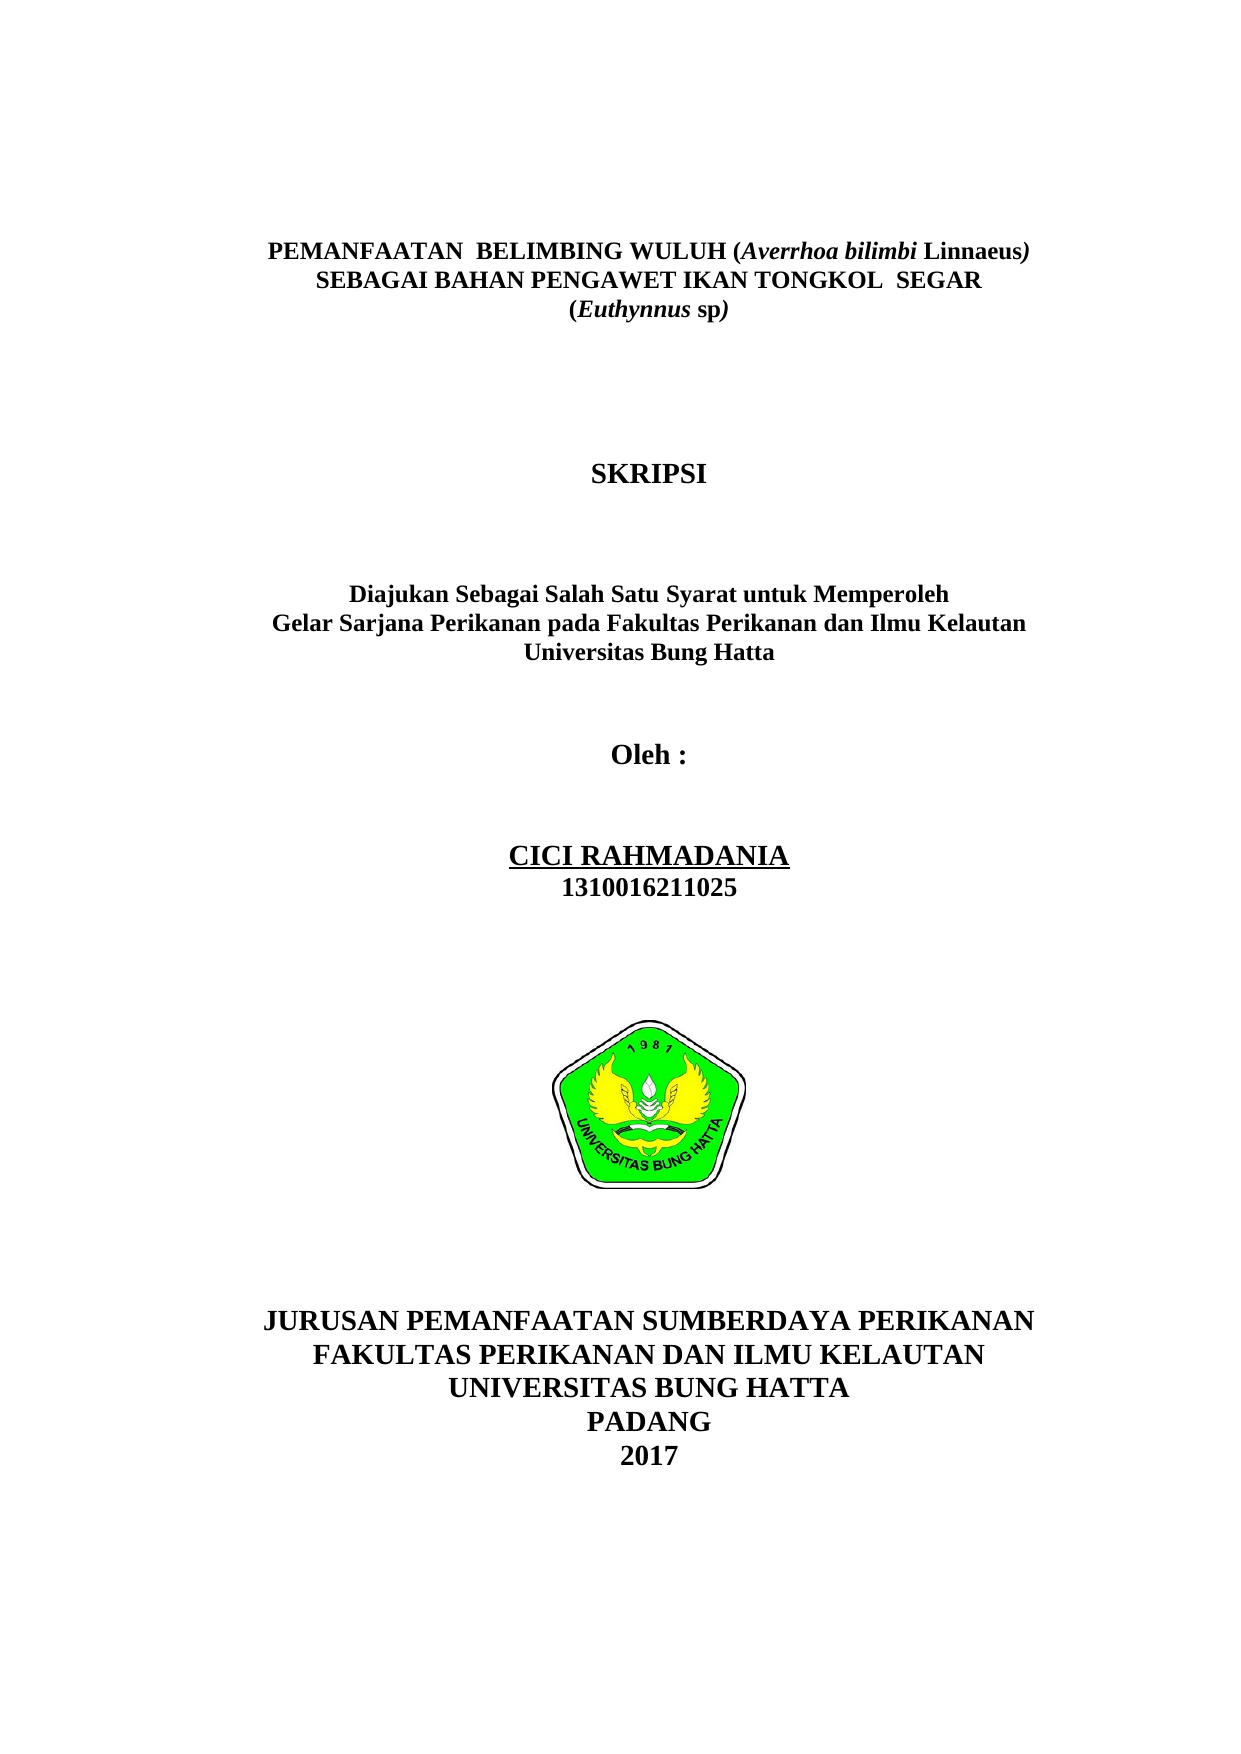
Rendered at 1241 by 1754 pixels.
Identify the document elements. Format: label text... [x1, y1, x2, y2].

text 2017 [236, 1438, 1062, 1471]
text Oleh : [236, 737, 1062, 771]
text Universitas Bung Hatta [236, 637, 1062, 665]
text PADANG [236, 1404, 1062, 1438]
text CICI RAHMADANIA 1310016211025 [236, 838, 1062, 903]
text Gelar Sarjana Perikanan pada Fakultas Perikanan dan Ilmu Kelautan [236, 608, 1062, 637]
text Diajukan Sebagai Salah Satu Syarat untuk Memperoleh [236, 579, 1062, 608]
picture [552, 1020, 746, 1189]
text UNIVERSITAS BUNG HATTA [236, 1371, 1062, 1404]
text SKRIPSI [236, 457, 1062, 490]
text PEMANFAATAN BELIMBING WULUH (Averrhoa bilimbi Linnaeus) SEBAGAI BAHAN PENGAWET IKAN TONGKOL SEGAR [236, 236, 1062, 294]
text FAKULTAS PERIKANAN DAN ILMU KELAUTAN [236, 1337, 1062, 1371]
text JURUSAN PEMANFAATAN SUMBERDAYA PERIKANAN [236, 1303, 1062, 1337]
text (Euthynnus sp) [236, 294, 1062, 322]
